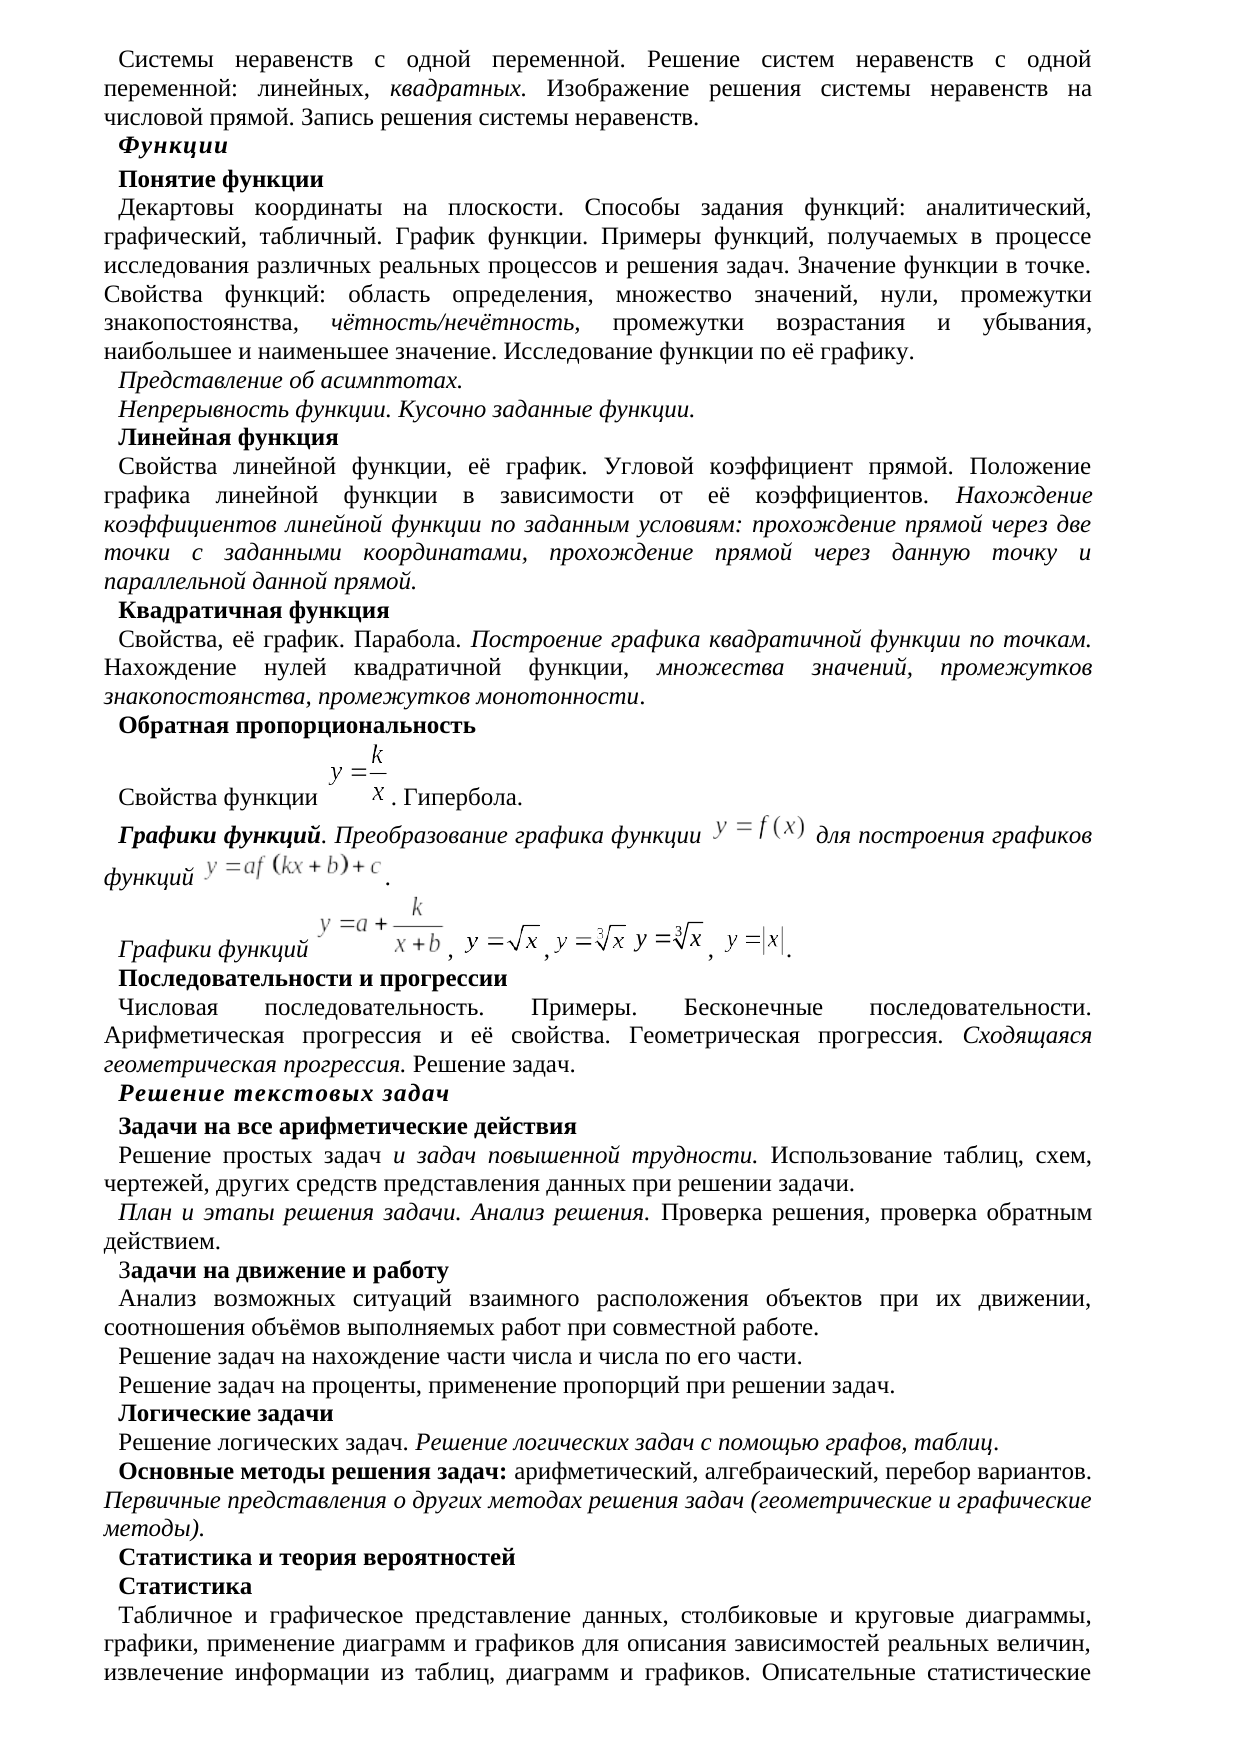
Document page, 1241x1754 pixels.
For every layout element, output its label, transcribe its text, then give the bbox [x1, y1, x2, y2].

text Системы неравенств с одной переменной. Решение систем неравенств с одной переменной: линейных, квадратных. Изображение решения системы неравенств на числовой прямой. Запись решения системы неравенств. [103, 44, 1092, 131]
text Линейная функция [103, 422, 1092, 451]
text Представление об асимптотах. [103, 365, 1092, 394]
text Непрерывность функции. Кусочно заданные функции. [103, 394, 1092, 422]
text Понятие функции [103, 164, 1092, 192]
text Декартовы координаты на плоскости. Способы задания функций: аналитический, графический, табличный. График функции. Примеры функций, получаемых в процессе исследования различных реальных процессов и решения задач. Значение функции в точке. Свойства функций: область определения, множество значений, нули, промежутки знакопостоянства, чётность/нечётность, промежутки возрастания и убывания, наибольшее и наименьшее значение. Исследование функции по её графику. [103, 192, 1092, 365]
subtitle Решение текстовых задач [103, 1078, 1092, 1107]
text Решение логических задач. Решение логических задач с помощью графов, таблиц. [103, 1427, 1092, 1456]
text Основные методы решения задач: арифметический, алгебраический, перебор вариантов. Первичные представления о других методах решения задач (геометрические и графические методы). [103, 1456, 1092, 1542]
text Графики функций. Преобразование графика функции для построения графиков функций . [103, 810, 1092, 891]
text Задачи на все арифметические действия [103, 1111, 1092, 1140]
subtitle Статистика и теория вероятностей [103, 1542, 1092, 1571]
text Квадратичная функция [103, 595, 1092, 624]
text Решение задач на нахождение части числа и числа по его части. [103, 1341, 1092, 1370]
text Последовательности и прогрессии [103, 963, 1092, 992]
text Обратная пропорциональность [103, 710, 1092, 739]
text Статистика [103, 1571, 1092, 1600]
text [103, 1600, 1092, 1686]
text Задачи на движение и работу [103, 1255, 1092, 1283]
text Графики функций , ,, . [103, 891, 1092, 963]
text Решение задач на проценты, применение пропорций при решении задач. [103, 1370, 1092, 1398]
text Логические задачи [103, 1398, 1092, 1427]
subtitle Функции [103, 131, 1092, 159]
text Числовая последовательность. Примеры. Бесконечные последовательности. Арифметическая прогрессия и её свойства. Геометрическая прогрессия. Сходящаяся геометрическая прогрессия. Решение задач. [103, 992, 1092, 1078]
text Свойства, её график. Парабола. Построение графика квадратичной функции по точкам. Нахождение нулей квадратичной функции, множества значений, промежутков знакопостоянства, промежутков монотонности. [103, 624, 1092, 710]
text Решение простых задач и задач повышенной трудности. Использование таблиц, схем, чертежей, других средств представления данных при решении задачи. [103, 1140, 1092, 1197]
text План и этапы решения задачи. Анализ решения. Проверка решения, проверка обратным действием. [103, 1197, 1092, 1255]
text Свойства линейной функции, её график. Угловой коэффициент прямой. Положение графика линейной функции в зависимости от её коэффициентов. Нахождение коэффициентов линейной функции по заданным условиям: прохождение прямой через две точки с заданными координатами, прохождение прямой через данную точку и параллельной данной прямой. [103, 451, 1092, 595]
text Анализ возможных ситуаций взаимного расположения объектов при их движении, соотношения объёмов выполняемых работ при совместной работе. [103, 1283, 1092, 1341]
text Свойства функции . Гипербола. [103, 739, 1092, 810]
